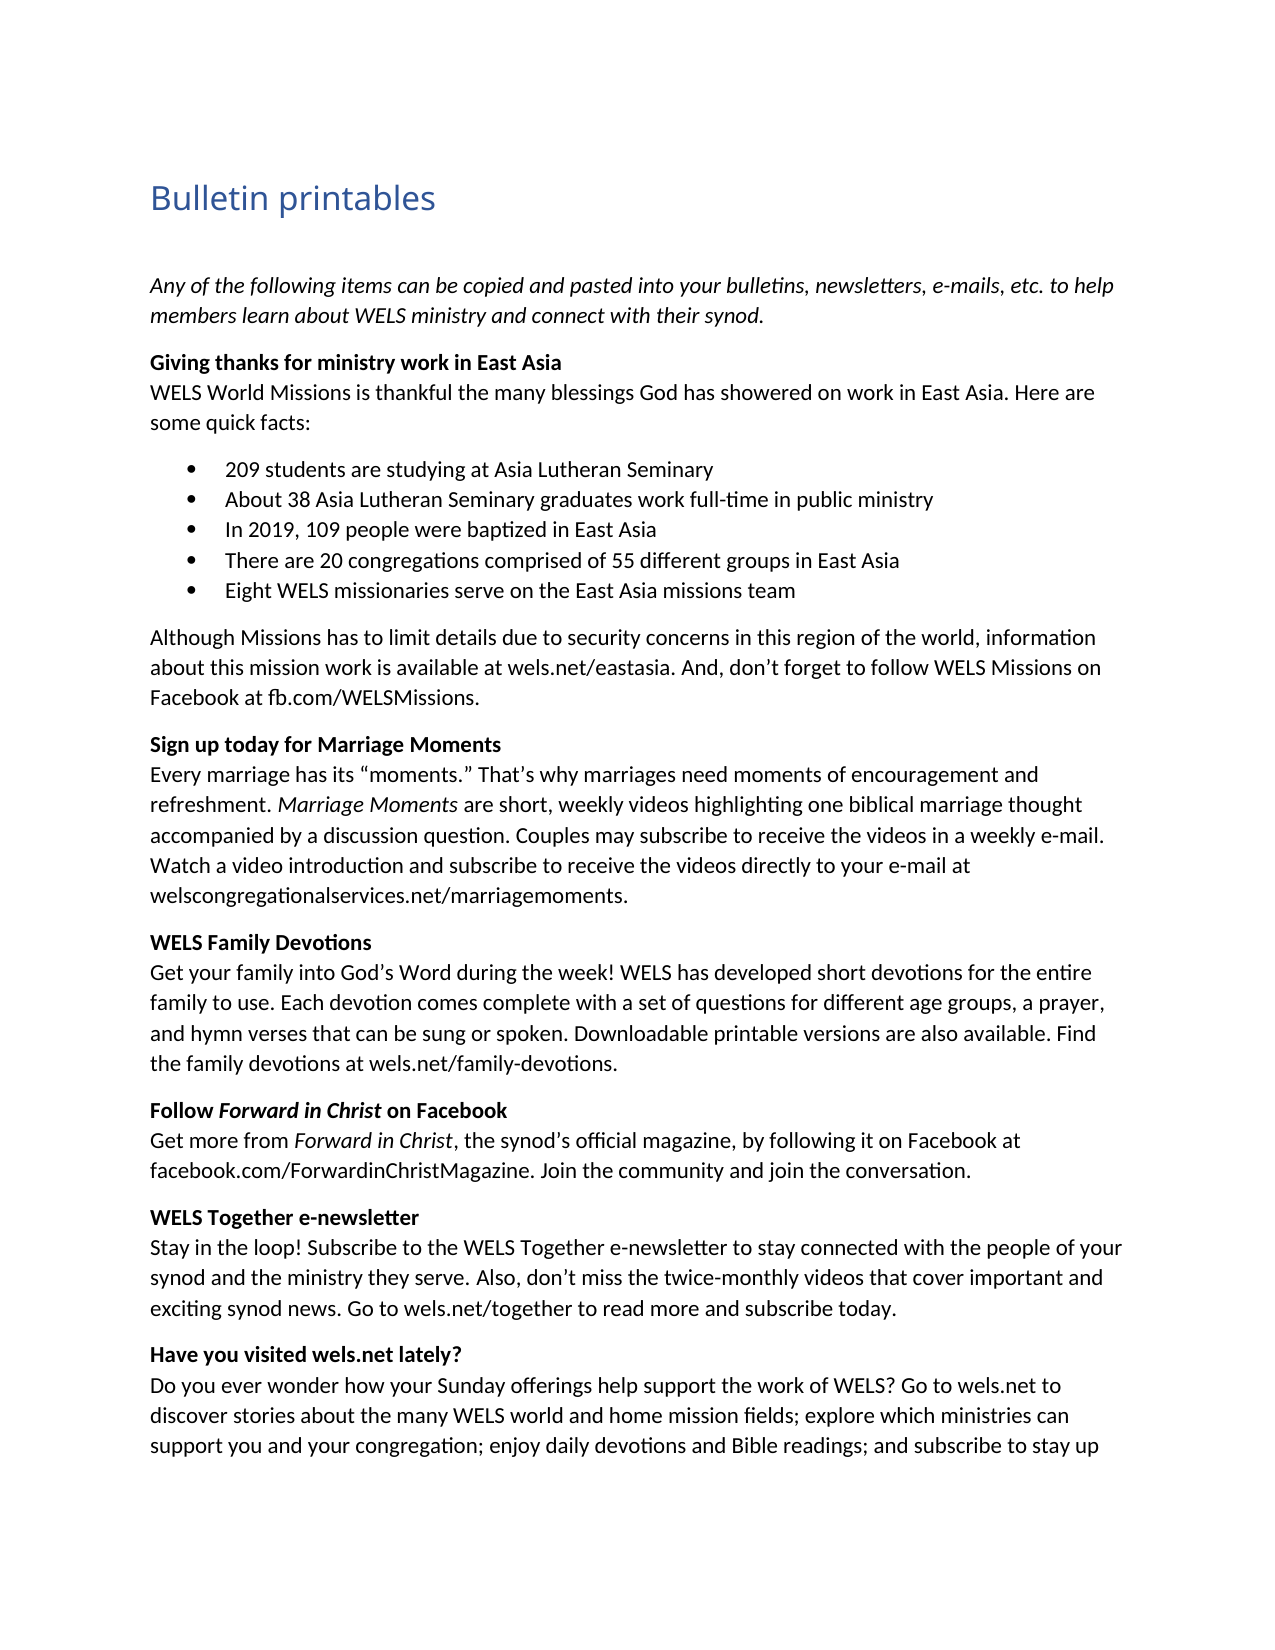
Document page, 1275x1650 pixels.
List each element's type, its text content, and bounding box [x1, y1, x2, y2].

list In 2019, 109 people were baptized in East Asia [187, 516, 1125, 544]
list About 38 Asia Lutheran Seminary graduates work full-time in public ministry [187, 485, 1125, 513]
subtitle Bulletin printables [150, 175, 1125, 220]
list Eight WELS missionaries serve on the East Asia missions team [187, 576, 1125, 604]
text Giving thanks for ministry work in East Asia WELS World Missions is thankful the many blessings God has showered on work in East Asia. Here are some quick facts: [150, 348, 1125, 436]
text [150, 1341, 1125, 1459]
text WELS Together e-newsletter Stay in the loop! Subscribe to the WELS Together e-newsletter to stay connected with the people of your synod and the ministry they serve. Also, don’t miss the twice-monthly videos that cover important and exciting synod news. Go to wels.net/together to read more and subscribe today. [150, 1203, 1125, 1322]
text Sign up today for Marriage Moments Every marriage has its “moments.” That’s why marriages need moments of encouragement and refreshment. Marriage Moments are short, weekly videos highlighting one biblical marriage thought accompanied by a discussion question. Couples may subscribe to receive the videos in a weekly e-mail. Watch a video introduction and subscribe to receive the videos directly to your e-mail at welscongregationalservices.net/marriagemoments. [150, 730, 1125, 909]
list There are 20 congregations comprised of 55 different groups in East Asia [187, 546, 1125, 574]
list 209 students are studying at Asia Lutheran Seminary [187, 455, 1125, 483]
text Follow Forward in Christ on Facebook Get more from Forward in Christ, the synod’s official magazine, by following it on Facebook at facebook.com/ForwardinChristMagazine. Join the community and join the conversation. [150, 1096, 1125, 1184]
text WELS Family Devotions Get your family into God’s Word during the week! WELS has developed short devotions for the entire family to use. Each devotion comes complete with a set of questions for different age groups, a prayer, and hymn verses that can be sung or spoken. Downloadable printable versions are also available. Find the family devotions at wels.net/family-devotions. [150, 928, 1125, 1077]
text Any of the following items can be copied and pasted into your bulletins, newsletters, e-mails, etc. to help members learn about WELS ministry and connect with their synod. [150, 271, 1125, 329]
text Although Missions has to limit details due to security concerns in this region of the world, information about this mission work is available at wels.net/eastasia. And, don’t forget to follow WELS Missions on Facebook at fb.com/WELSMissions. [150, 623, 1125, 711]
